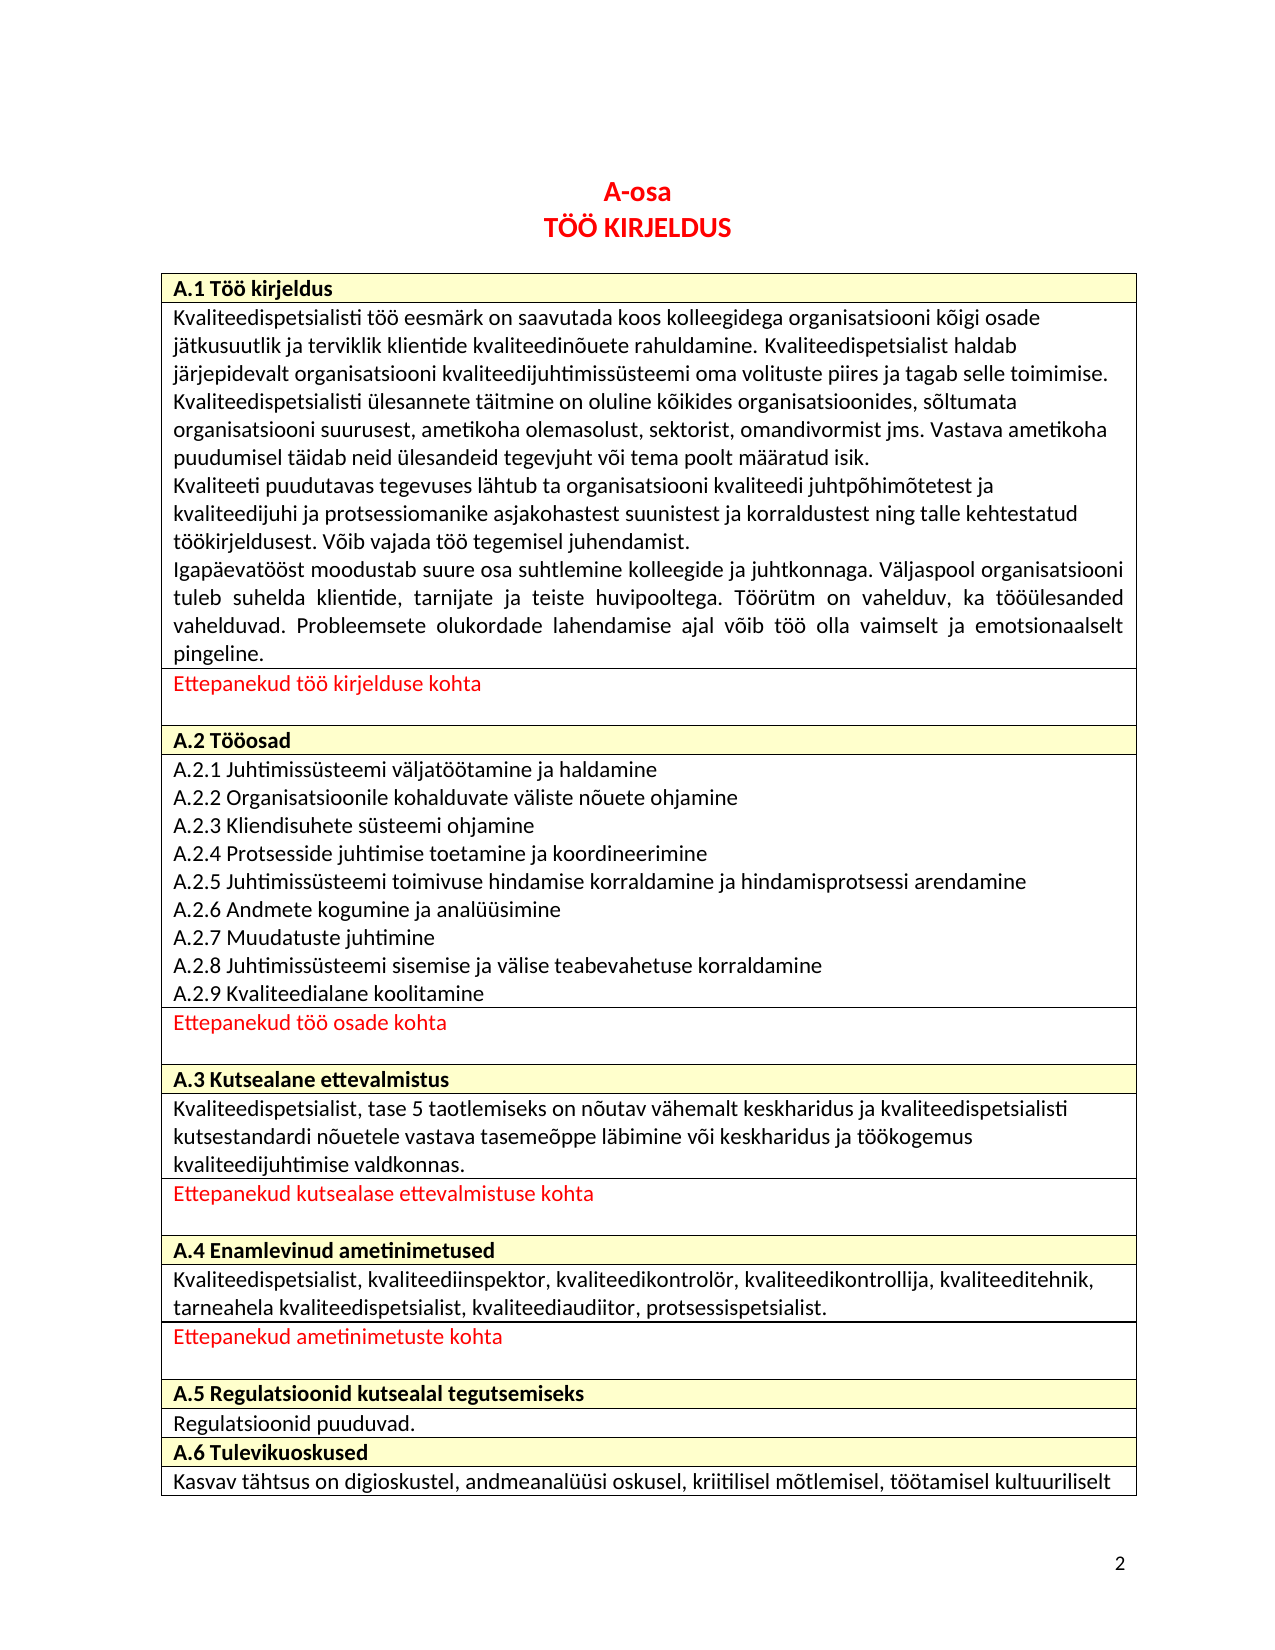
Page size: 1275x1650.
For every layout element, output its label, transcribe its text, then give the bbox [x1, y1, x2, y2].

table_cell Ettepanekud töö kirjelduse kohta [162, 669, 1136, 725]
table_cell Regulatsioonid puuduvad. [162, 1409, 1136, 1437]
table_cell Ettepanekud ametinimetuste kohta [162, 1323, 1136, 1378]
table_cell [162, 1467, 1136, 1495]
table_cell A.4 Enamlevinud ametinimetused [162, 1236, 1136, 1264]
table_header A.1 Töö kirjeldus [162, 274, 1136, 302]
table_cell A.2 Tööosad [162, 726, 1136, 754]
table_cell A.2.1 Juhtimissüsteemi väljatöötamine ja haldamine A.2.2 Organisatsioonile kohalduvate väliste nõuete ohjamine A.2.3 Kliendisuhete süsteemi ohjamine A.2.4 Protsesside juhtimise toetamine ja koordineerimine A.2.5 Juhtimissüsteemi toimivuse hindamise korraldamine ja hindamisprotsessi arendamine A.2.6 Andmete kogumine ja analüüsimine A.2.7 Muudatuste juhtimine A.2.8 Juhtimissüsteemi sisemise ja välise teabevahetuse korraldamine A.2.9 Kvaliteedialane koolitamine [162, 755, 1136, 1007]
table_cell A.6 Tulevikuoskused [162, 1438, 1136, 1466]
table_cell A.5 Regulatsioonid kutsealal tegutsemiseks [162, 1380, 1136, 1408]
table_cell Kvaliteedispetsialisti töö eesmärk on saavutada koos kolleegidega organisatsiooni kõigi osade jätkusuutlik ja terviklik klientide kvaliteedinõuete rahuldamine. Kvaliteedispetsialist haldab järjepidevalt organisatsiooni kvaliteedijuhtimissüsteemi oma volituste piires ja tagab selle toimimise. Kvaliteedispetsialisti ülesannete täitmine on oluline kõikides organisatsioonides, sõltumata organisatsiooni suurusest, ametikoha olemasolust, sektorist, omandivormist jms. Vastava ametikoha puudumisel täidab neid ülesandeid tegevjuht või tema poolt määratud isik. Kvaliteeti puudutavas tegevuses lähtub ta organisatsiooni kvaliteedi juhtpõhimõtetest ja kvaliteedijuhi ja protsessiomanike asjakohastest suunistest ja korraldustest ning talle kehtestatud töökirjeldusest. Võib vajada töö tegemisel juhendamist. Igapäevatööst moodustab suure osa suhtlemine kolleegide ja juhtkonnaga. Väljaspool organisatsiooni tuleb suhelda klientide, tarnijate ja teiste huvipooltega. Töörütm on vahelduv, ka tööülesanded vahelduvad. Probleemsete olukordade lahendamise ajal võib töö olla vaimselt ja emotsionaalselt pingeline. [162, 303, 1136, 668]
table_cell Kvaliteedispetsialist, kvaliteediinspektor, kvaliteedikontrolör, kvaliteedikontrollija, kvaliteeditehnik, tarneahela kvaliteedispetsialist, kvaliteediaudiitor, protsessispetsialist. [162, 1265, 1136, 1321]
table_cell Ettepanekud töö osade kohta [162, 1008, 1136, 1064]
table_cell Kvaliteedispetsialist, tase 5 taotlemiseks on nõutav vähemalt keskharidus ja kvaliteedispetsialisti kutsestandardi nõuetele vastava tasemeõppe läbimine või keskharidus ja töökogemus kvaliteedijuhtimise valdkonnas. [162, 1094, 1136, 1178]
text A-osa [150, 173, 1125, 209]
text TÖÖ KIRJELDUS [150, 209, 1125, 244]
table_cell A.3 Kutsealane ettevalmistus [162, 1065, 1136, 1093]
table_cell Ettepanekud kutsealase ettevalmistuse kohta [162, 1179, 1136, 1235]
